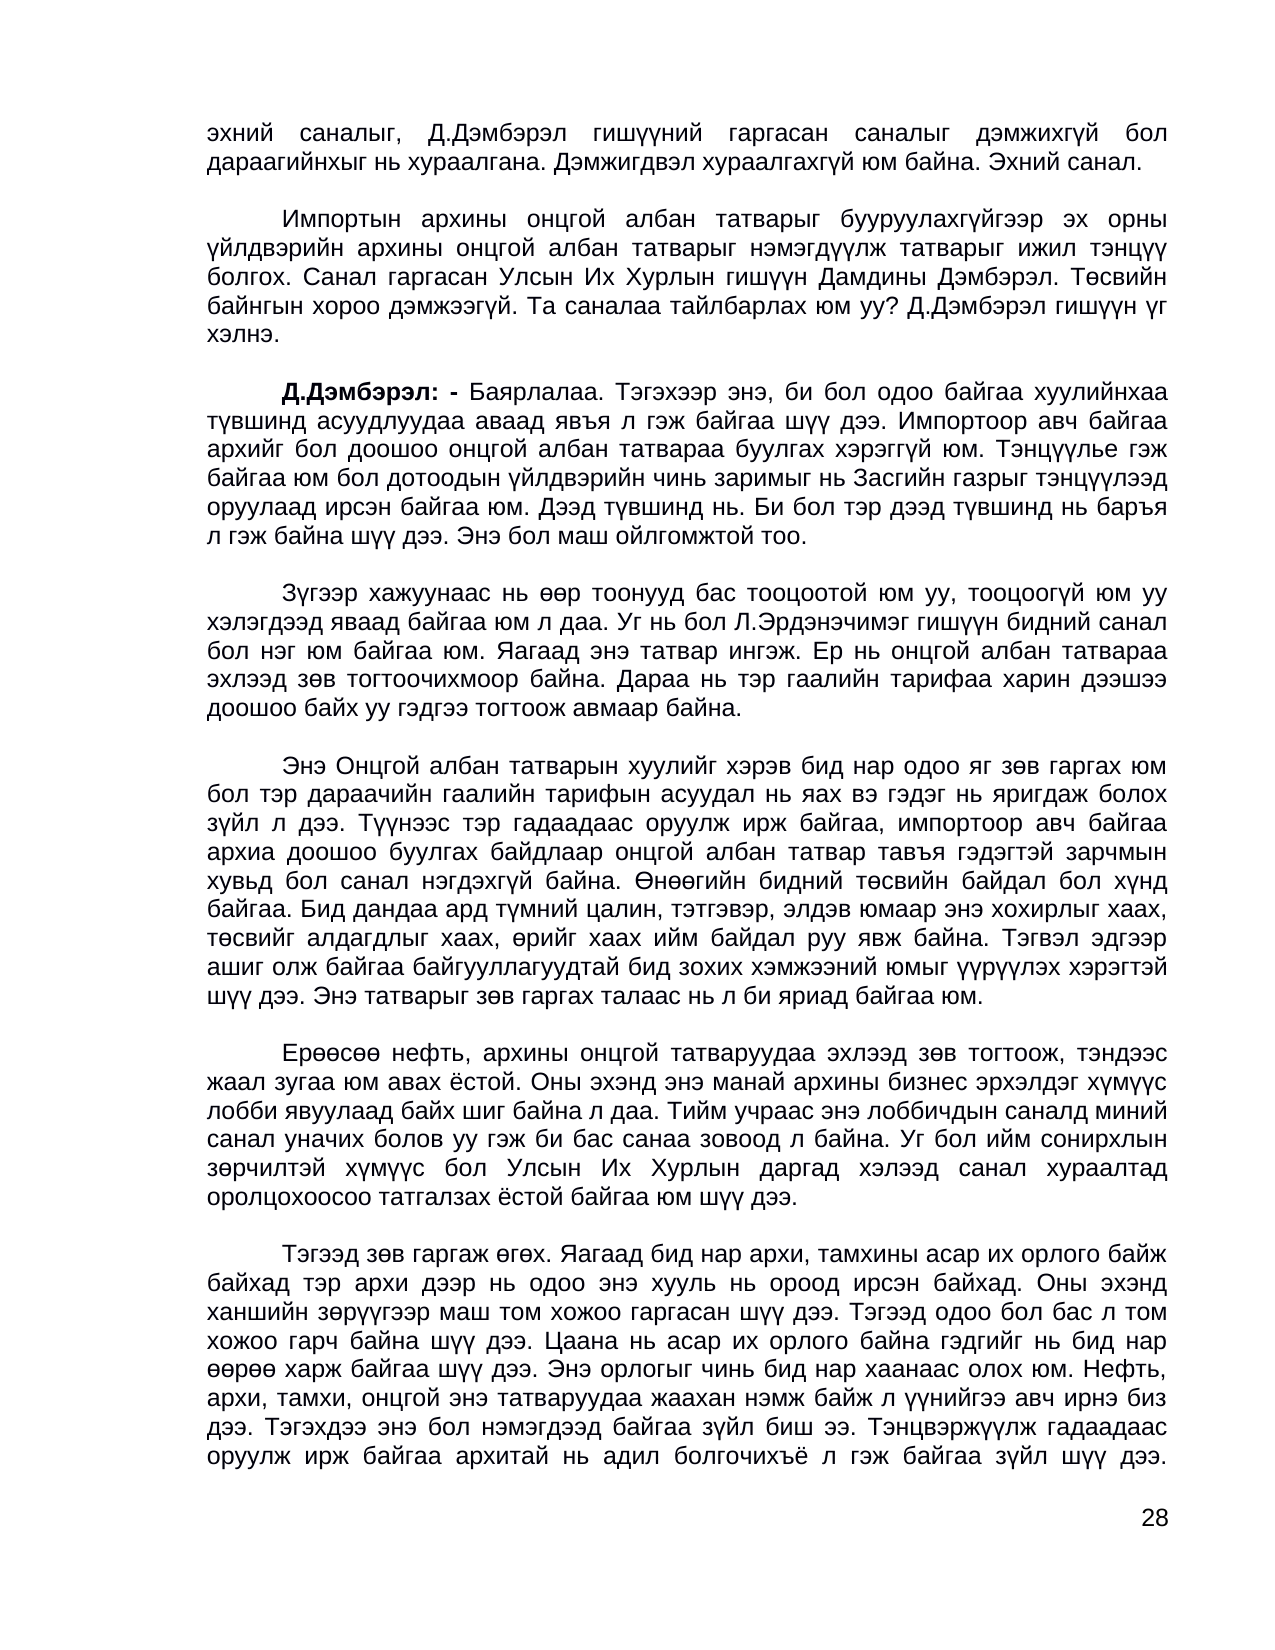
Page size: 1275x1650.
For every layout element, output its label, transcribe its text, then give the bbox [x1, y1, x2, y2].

text Импортын архины онцгой албан татварыг бууруулахгүйгээр эх орны үйлдвэрийн архины онцгой албан татварыг нэмэгдүүлж татварыг ижил тэнцүү болгох. Санал гаргасан Улсын Их Хурлын гишүүн Дамдины Дэмбэрэл. Төсвийн байнгын хороо дэмжээгүй. Та саналаа тайлбарлах юм уу? Д.Дэмбэрэл гишүүн үг хэлнэ. [207, 204, 1169, 348]
text Энэ Онцгой албан татварын хуулийг хэрэв бид нар одоо яг зөв гаргах юм бол тэр дараачийн гаалийн тарифын асуудал нь яах вэ гэдэг нь яригдаж болох зүйл л дээ. Түүнээс тэр гадаадаас оруулж ирж байгаа, импортоор авч байгаа архиа доошоо буулгах байдлаар онцгой албан татвар тавъя гэдэгтэй зарчмын хувьд бол санал нэгдэхгүй байна. Өнөөгийн бидний төсвийн байдал бол хүнд байгаа. Бид дандаа ард түмний цалин, тэтгэвэр, элдэв юмаар энэ хохирлыг хаах, төсвийг алдагдлыг хаах, өрийг хаах ийм байдал руу явж байна. Тэгвэл эдгээр ашиг олж байгаа байгууллагуудтай бид зохих хэмжээний юмыг үүрүүлэх хэрэгтэй шүү дээ. Энэ татварыг зөв гаргах талаас нь л би яриад байгаа юм. [207, 751, 1169, 1009]
text Д.Дэмбэрэл: - Баярлалаа. Тэгэхээр энэ, би бол одоо байгаа хуулийнхаа түвшинд асуудлуудаа аваад явъя л гэж байгаа шүү дээ. Импортоор авч байгаа архийг бол доошоо онцгой албан татвараа буулгах хэрэггүй юм. Тэнцүүлье гэж байгаа юм бол дотоодын үйлдвэрийн чинь заримыг нь Засгийн газрыг тэнцүүлээд оруулаад ирсэн байгаа юм. Дээд түвшинд нь. Би бол тэр дээд түвшинд нь баръя л гэж байна шүү дээ. Энэ бол маш ойлгомжтой тоо. [207, 377, 1169, 549]
text Зүгээр хажуунаас нь өөр тоонууд бас тооцоотой юм уу, тооцоогүй юм уу хэлэгдээд яваад байгаа юм л даа. Уг нь бол Л.Эрдэнэчимэг гишүүн бидний санал бол нэг юм байгаа юм. Яагаад энэ татвар ингэж. Ер нь онцгой албан татвараа эхлээд зөв тогтоочихмоор байна. Дараа нь тэр гаалийн тарифаа харин дээшээ доошоо байх уу гэдгээ тогтоож авмаар байна. [207, 578, 1169, 722]
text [207, 118, 1169, 176]
text Ерөөсөө нефть, архины онцгой татваруудаа эхлээд зөв тогтоож, тэндээс жаал зугаа юм авах ёстой. Оны эхэнд энэ манай архины бизнес эрхэлдэг хүмүүс лобби явуулаад байх шиг байна л даа. Тийм учраас энэ лоббичдын саналд миний санал уначих болов уу гэж би бас санаа зовоод л байна. Уг бол ийм сонирхлын зөрчилтэй хүмүүс бол Улсын Их Хурлын даргад хэлээд санал хураалтад оролцохоосоо татгалзах ёстой байгаа юм шүү дээ. [207, 1038, 1169, 1211]
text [207, 1239, 1169, 1469]
